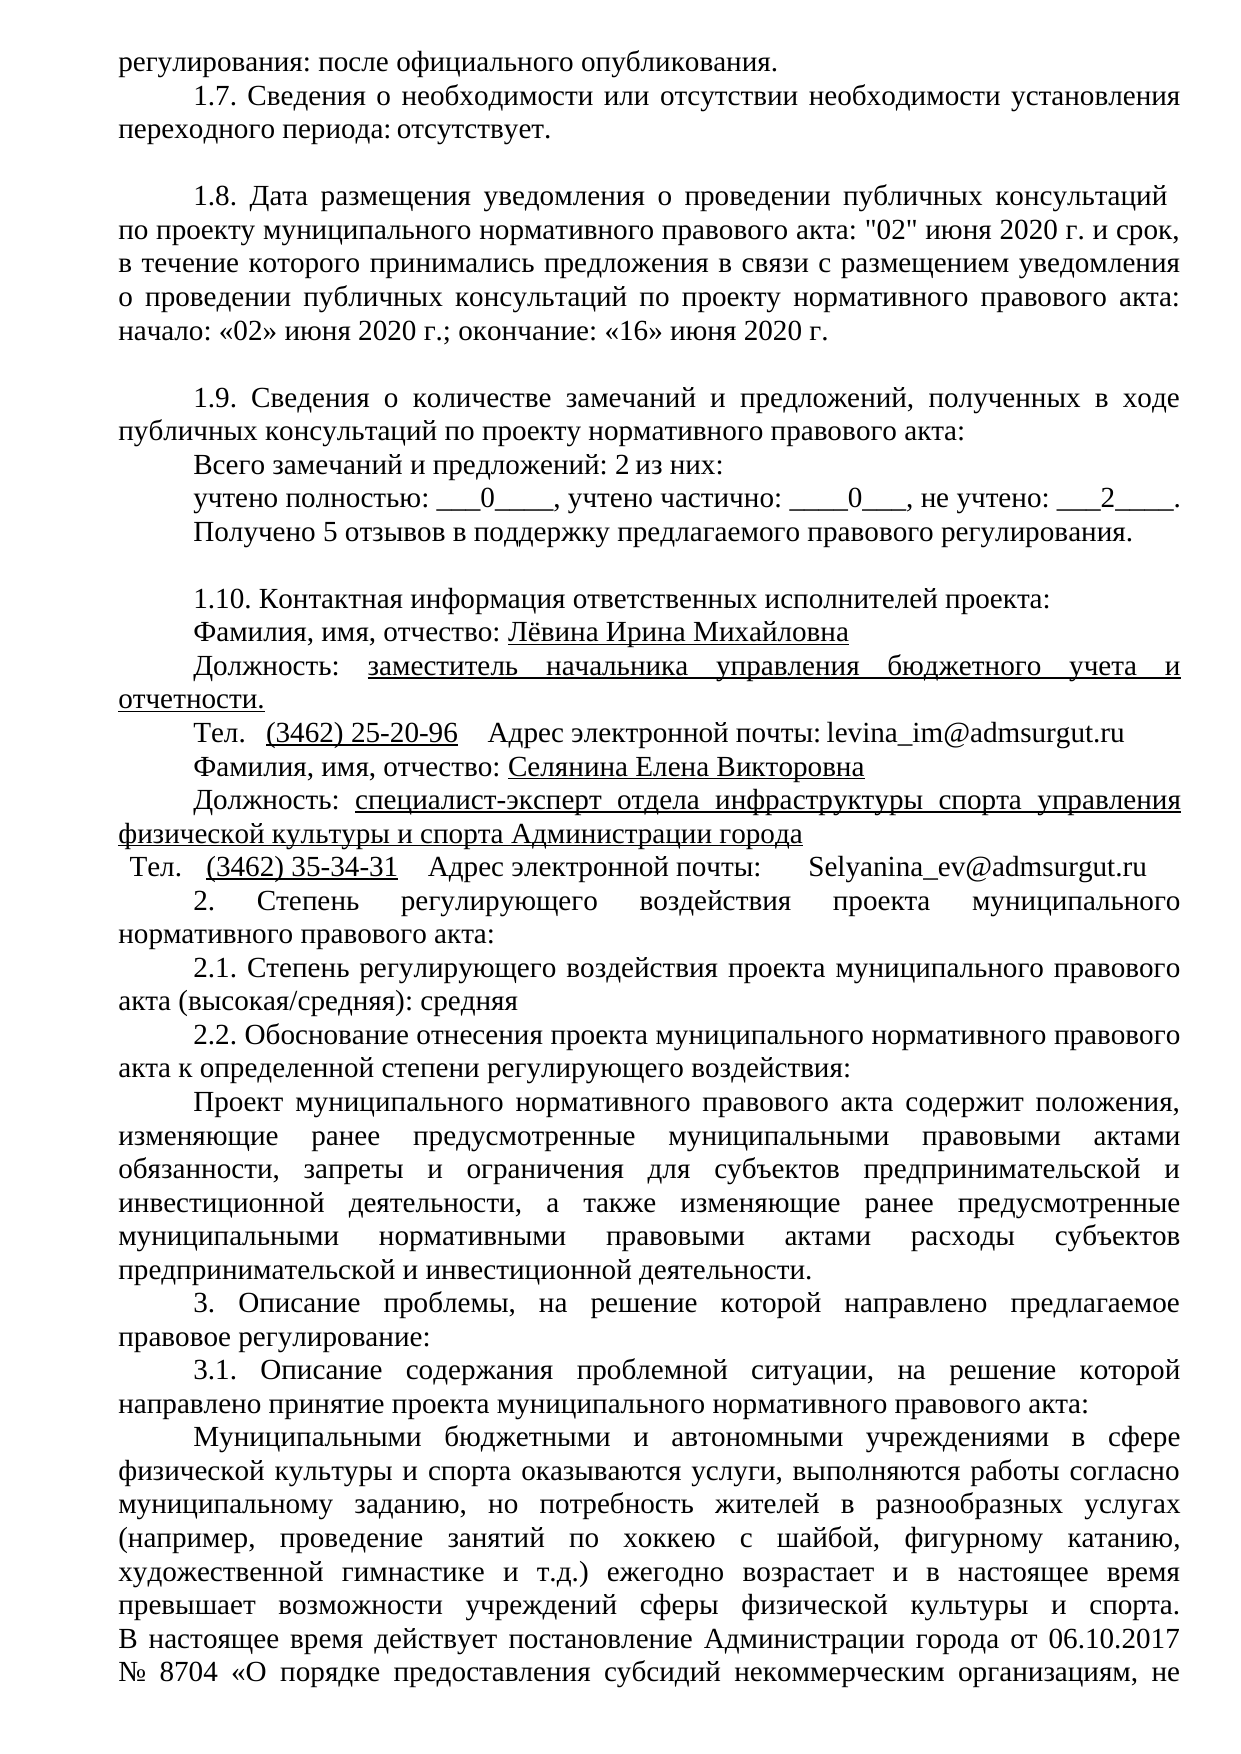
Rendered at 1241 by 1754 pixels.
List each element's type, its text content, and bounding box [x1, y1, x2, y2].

text 3.1. Описание содержания проблемной ситуации, на решение которой направлено принятие проекта муниципального нормативного правового акта: [118, 1352, 1181, 1419]
text Должность: специалист-эксперт отдела инфраструктуры спорта управления физической культуры и спорта Администрации города [118, 782, 1181, 849]
text 2.1. Степень регулирующего воздействия проекта муниципального правового акта (высокая/средняя): средняя [118, 950, 1181, 1017]
text 1.8. Дата размещения уведомления о проведении публичных консультаций по проекту муниципального нормативного правового акта: "02" июня 2020 г. и срок, в течение которого принимались предложения в связи с размещением уведомления о проведении публичных консультаций по проекту нормативного правового акта: начало: «02» июня 2020 г.; окончание: «16» июня 2020 г. [118, 178, 1181, 346]
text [118, 1419, 1181, 1688]
text 1.10. Контактная информация ответственных исполнителей проекта: [118, 581, 1181, 614]
table_header Selyanina_ev@admsurgut.ru [797, 849, 1166, 883]
text 3. Описание проблемы, на решение которой направлено предлагаемое правовое регулирование: [118, 1285, 1181, 1352]
text 1.7. Сведения о необходимости или отсутствии необходимости установления переходного периода: отсутствует. [118, 78, 1181, 145]
text Всего замечаний и предложений: 2 из них: [118, 447, 1181, 480]
text Должность: заместитель начальника управления бюджетного учета и отчетности. [118, 648, 1181, 715]
text Фамилия, имя, отчество: Лёвина Ирина Михайловна [118, 614, 1181, 648]
text Проект муниципального нормативного правового акта содержит положения, изменяющие ранее предусмотренные муниципальными правовыми актами обязанности, запреты и ограничения для субъектов предпринимательской и инвестиционной деятельности, а также изменяющие ранее предусмотренные муниципальными нормативными правовыми актами расходы субъектов предпринимательской и инвестиционной деятельности. [118, 1084, 1181, 1285]
table_header Адрес электронной почты: [416, 849, 797, 883]
text 2. Степень регулирующего воздействия проекта муниципального нормативного правового акта: [118, 883, 1181, 950]
table_header Тел. [118, 849, 195, 883]
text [118, 44, 1181, 78]
text 1.9. Сведения о количестве замечаний и предложений, полученных в ходе публичных консультаций по проекту нормативного правового акта: [118, 380, 1181, 447]
text Тел. (3462) 25-20-96 Адрес электронной почты: levina_im@admsurgut.ru [118, 715, 1181, 749]
text 2.2. Обоснование отнесения проекта муниципального нормативного правового акта к определенной степени регулирующего воздействия: [118, 1017, 1181, 1084]
text Получено 5 отзывов в поддержку предлагаемого правового регулирования. [118, 514, 1181, 547]
text учтено полностью: ___0____, учтено частично: ____0___, не учтено: ___2____. [118, 480, 1181, 514]
text Фамилия, имя, отчество: Селянина Елена Викторовна [118, 749, 1181, 782]
table_header (3462) 35-34-31 [195, 849, 416, 883]
